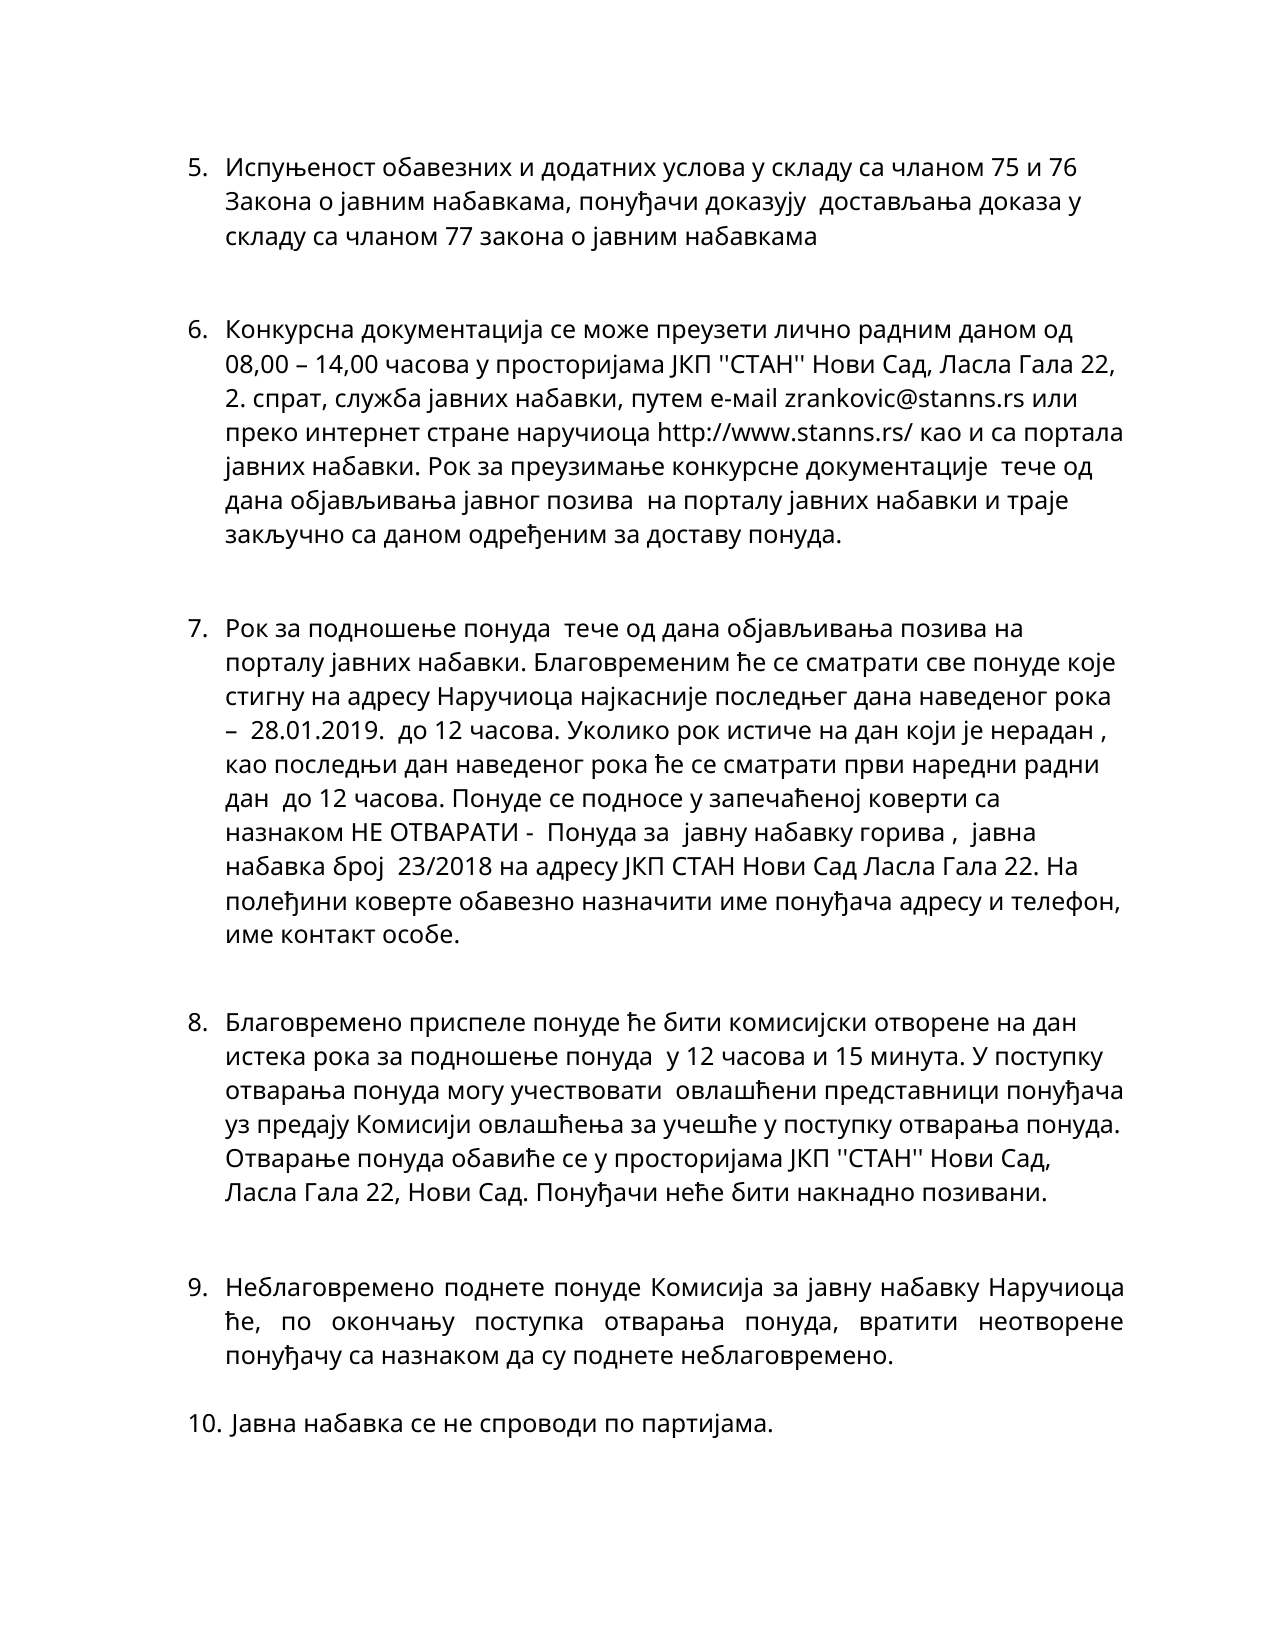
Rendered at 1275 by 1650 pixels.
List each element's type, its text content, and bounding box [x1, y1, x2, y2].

list Конкурсна документација се може преузети лично радним даном од 08,00 – 14,00 часова у просторијама ЈКП ''СТАН'' Нови Сад, Ласла Гала 22, 2. спрат, служба јавних набавки, путем е-маil zrankovic@stanns.rs или преко интернет стране наручиоца http://www.stanns.rs/ као и са портала јавних набавки. Рок за преузимање конкурсне документације тече од дана објављивања јавног позива на порталу јавних набавки и траје закључно са даном одређеним за доставу понуда. [187, 312, 1125, 551]
list Неблаговремено поднете понуде Комисија за јавну набавку Наручиоца ће, по окончању поступка отварања понуда, вратити неотворене понуђачу са назнаком да су поднете неблаговремено. [187, 1269, 1125, 1371]
list Јавна набавка се не спроводи по партијама. [187, 1405, 1125, 1439]
list Рок за подношење понуда тече од дана објављивања позива на порталу јавних набавки. Благовременим ће се сматрати све понуде које стигну на адресу Наручиоца најкасније последњег дана наведеног рока – 28.01.2019. до 12 часова. Уколико рок истиче на дан који је нерадан , као последњи дан наведеног рока ће се сматрати први наредни радни дан до 12 часова. Понуде се подносе у запечаћеној коверти са назнаком НЕ ОТВАРАТИ - Понуда за јавну набавку горива , јавнa набавкa број 23/2018 на адресу ЈКП СТАН Нови Сад Ласла Гала 22. На полеђини коверте обавезно назначити име понуђача адресу и телефон, име контакт особе. [187, 611, 1125, 951]
list Испуњеност обавезних и додатних услова у складу са чланом 75 и 76 Закона о јавним набавкама, понуђачи доказују достављања доказа у складу са чланом 77 закона о јавним набавкама [187, 150, 1125, 252]
list Благовремено приспеле понуде ће бити комисијски отворене на дан истека рока за подношење понуда у 12 часова и 15 минута. У поступку отварања понуда могу учествовати овлашћени представници понуђача уз предају Комисији овлашћења за учешће у поступку отварања понуда. Отварање понуда обавиће се у просторијама ЈКП ''СТАН'' Нови Сад, Ласла Гала 22, Нови Сад. Понуђачи неће бити накнадно позивани. [187, 1005, 1125, 1209]
